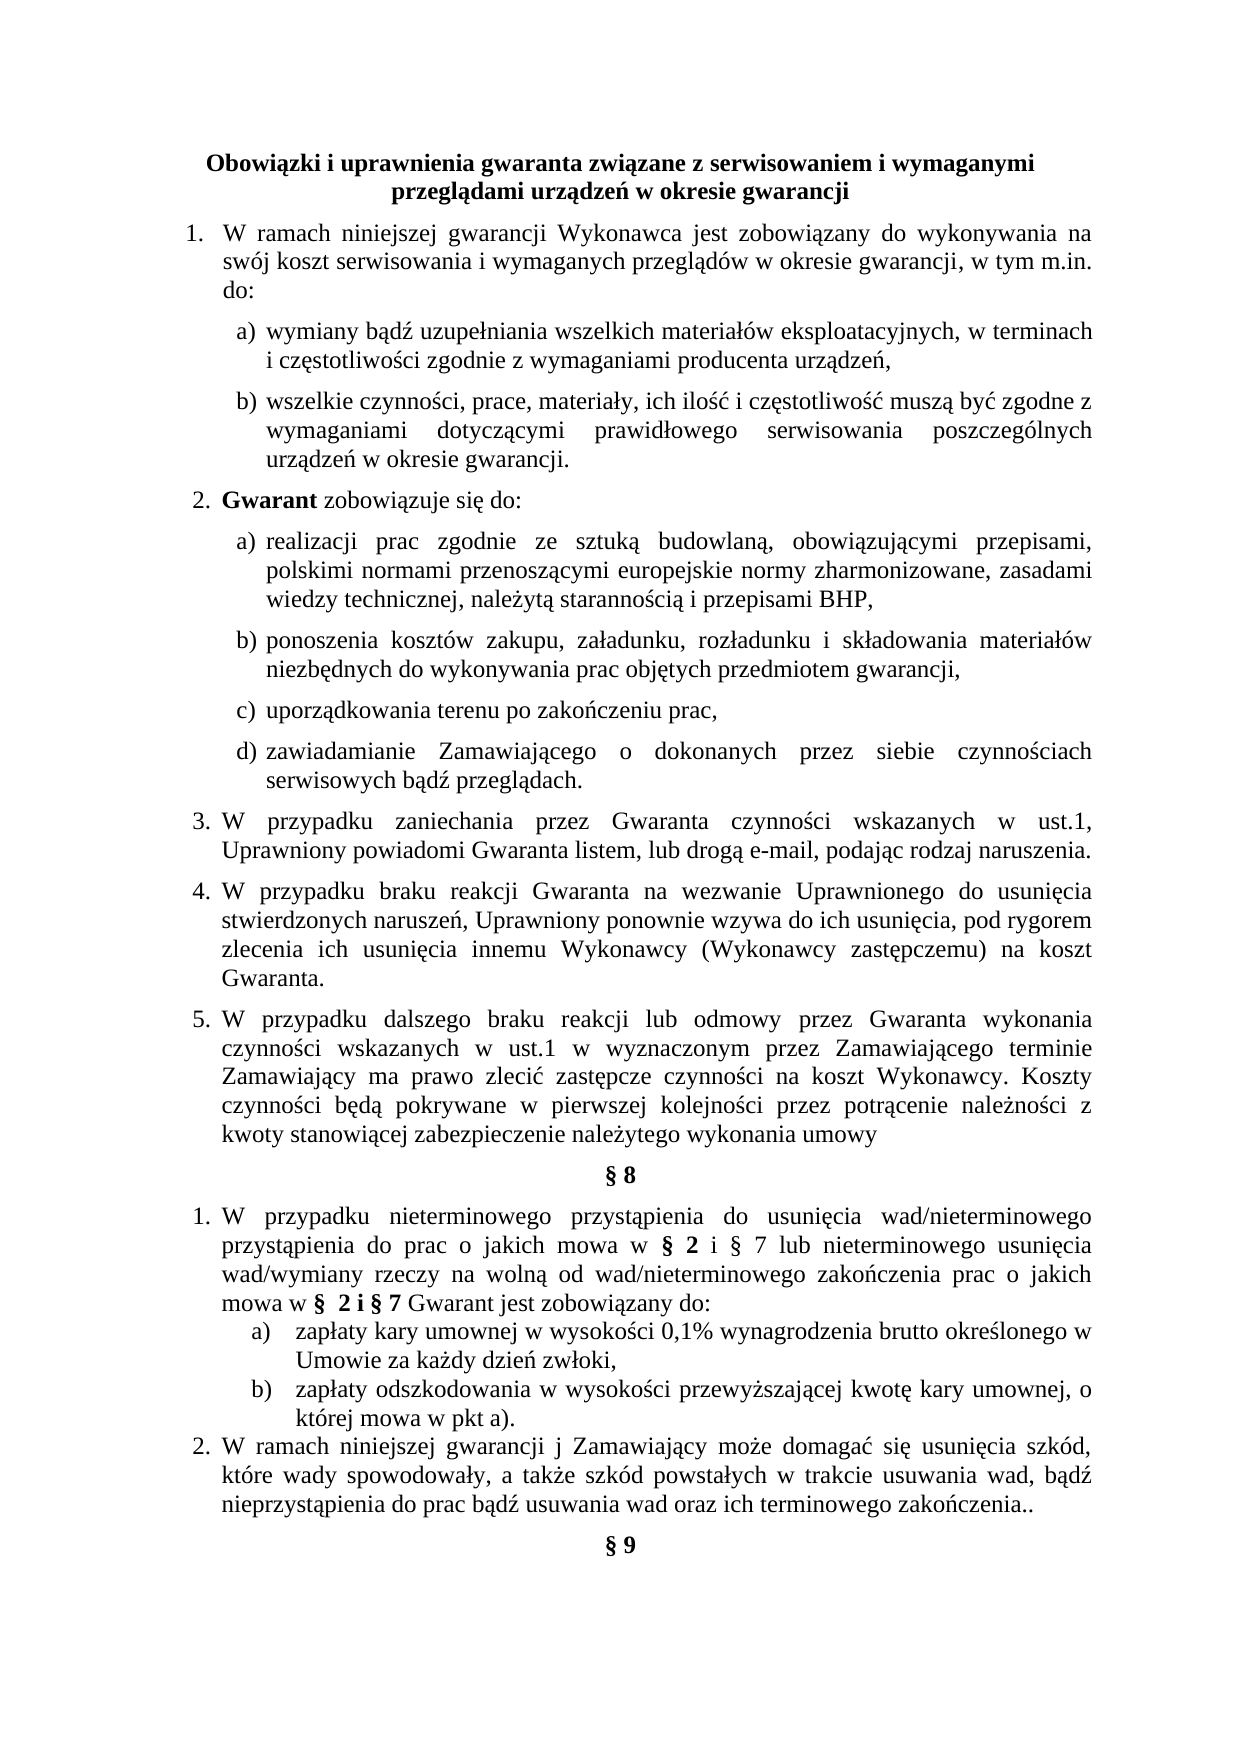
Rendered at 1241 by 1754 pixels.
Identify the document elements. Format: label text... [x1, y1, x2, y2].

list zapłaty odszkodowania w wysokości przewyższającej kwotę kary umownej, o której mowa w pkt a). [251, 1374, 1093, 1431]
list W ramach niniejszej gwarancji Wykonawca jest zobowiązany do wykonywania na swój koszt serwisowania i wymaganych przeglądów w okresie gwarancji, w tym m.in. do: [185, 218, 1093, 304]
list realizacji prac zgodnie ze sztuką budowlaną, obowiązującymi przepisami, polskimi normami przenoszącymi europejskie normy zharmonizowane, zasadami wiedzy technicznej, należytą starannością i przepisami BHP, [236, 526, 1093, 613]
list W przypadku zaniechania przez Gwaranta czynności wskazanych w ust.1, Uprawniony powiadomi Gwaranta listem, lub drogą e-mail, podając rodzaj naruszenia. [192, 806, 1093, 864]
list zapłaty kary umownej w wysokości 0,1% wynagrodzenia brutto określonego w Umowie za każdy dzień zwłoki, [251, 1316, 1093, 1374]
list Gwarant zobowiązuje się do: [192, 485, 1093, 514]
list W przypadku dalszego braku reakcji lub odmowy przez Gwaranta wykonania czynności wskazanych w ust.1 w wyznaczonym przez Zamawiającego terminie Zamawiający ma prawo zlecić zastępcze czynności na koszt Wykonawcy. Koszty czynności będą pokrywane w pierwszej kolejności przez potrącenie należności z kwoty stanowiącej zabezpieczenie należytego wykonania umowy [192, 1004, 1093, 1148]
list uporządkowania terenu po zakończeniu prac, [236, 695, 1093, 724]
list ponoszenia kosztów zakupu, załadunku, rozładunku i składowania materiałów niezbędnych do wykonywania prac objętych przedmiotem gwarancji, [236, 625, 1093, 683]
list W przypadku nieterminowego przystąpienia do usunięcia wad/nieterminowego przystąpienia do prac o jakich mowa w § 2 i § 7 lub nieterminowego usunięcia wad/wymiany rzeczy na wolną od wad/nieterminowego zakończenia prac o jakich mowa w § 2 i § 7 Gwarant jest zobowiązany do: [192, 1201, 1093, 1316]
list wszelkie czynności, prace, materiały, ich ilość i częstotliwość muszą być zgodne z wymaganiami dotyczącymi prawidłowego serwisowania poszczególnych urządzeń w okresie gwarancji. [236, 386, 1093, 473]
list wymiany bądź uzupełniania wszelkich materiałów eksploatacyjnych, w terminach i częstotliwości zgodnie z wymaganiami producenta urządzeń, [236, 316, 1093, 374]
list W ramach niniejszej gwarancji j Zamawiający może domagać się usunięcia szkód, które wady spowodowały, a także szkód powstałych w trakcie usuwania wad, bądź nieprzystąpienia do prac bądź usuwania wad oraz ich terminowego zakończenia.. [192, 1431, 1093, 1518]
text Obowiązki i uprawnienia gwaranta związane z serwisowaniem i wymaganymi przeglądami urządzeń w okresie gwarancji [148, 148, 1093, 205]
list W przypadku braku reakcji Gwaranta na wezwanie Uprawnionego do usunięcia stwierdzonych naruszeń, Uprawniony ponownie wzywa do ich usunięcia, pod rygorem zlecenia ich usunięcia innemu Wykonawcy (Wykonawcy zastępczemu) na koszt Gwaranta. [192, 876, 1093, 991]
text § 9 [148, 1530, 1093, 1559]
text § 8 [148, 1160, 1093, 1189]
list zawiadamianie Zamawiającego o dokonanych przez siebie czynnościach serwisowych bądź przeglądach. [236, 736, 1093, 794]
